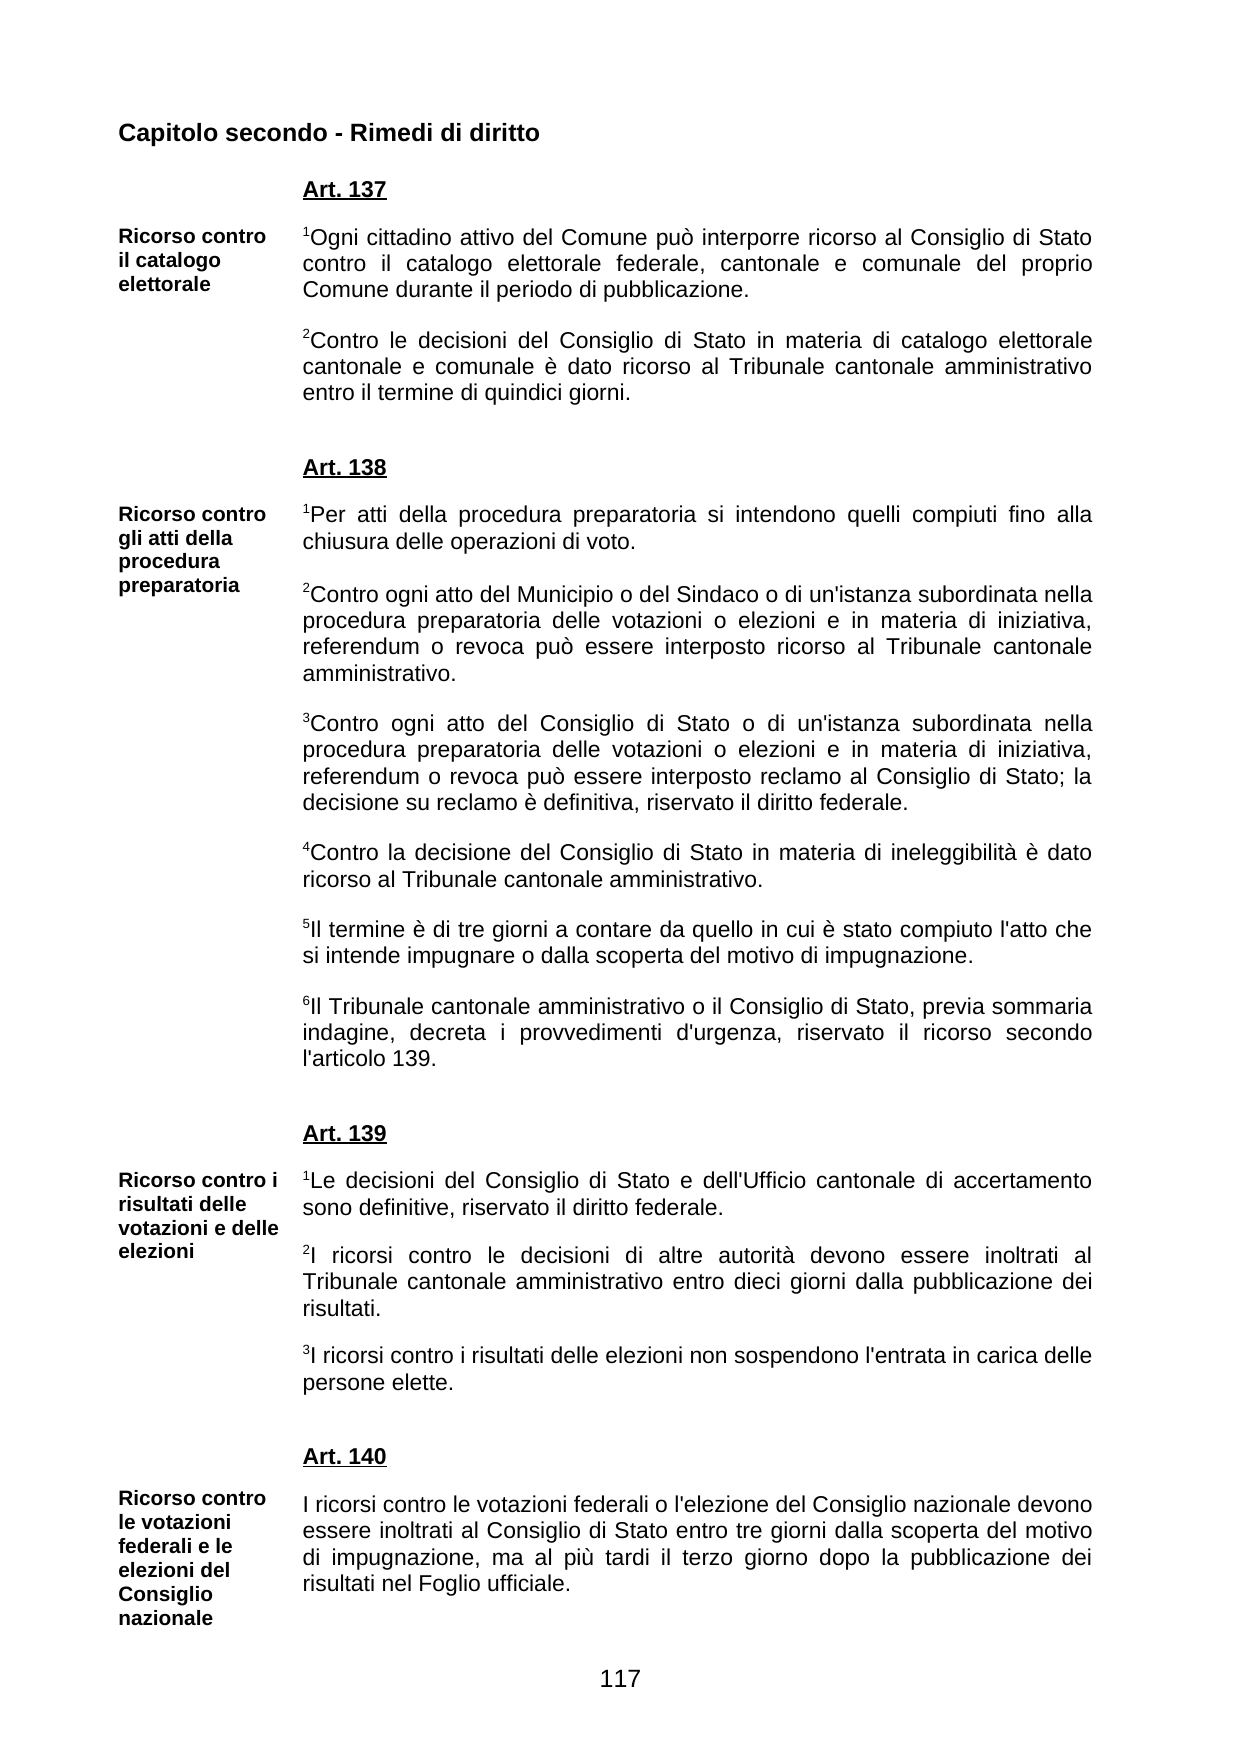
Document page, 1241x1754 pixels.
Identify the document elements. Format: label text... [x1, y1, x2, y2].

table_header Art. 137 1Ogni cittadino attivo del Comune può interporre ricorso al Consiglio di Stato contro il catalogo elettorale federale, tonale e comunale del proprio Comune durante il periodo di pubblicazione. 2Contro le decisioni del Consiglio di Stato in materia di catalogo elettorale tonale e comunale è dato ricorso al Tribunale tonale amministrativo entro il termine di quindici giorni. [295, 176, 1100, 453]
table_cell Ricorso contro i risultati delle votazioni e delle elezioni [111, 1120, 295, 1443]
table_cell Art. 139 1Le decisioni del Consiglio di Stato e dell'Ufficio cantonale di accertamento sono definitive, riservato il diritto federale. 2I ricorsi contro le decisioni di altre autorità devono essere inoltrati al Tribunale cantonale amministrativo entro dieci giorni dalla pubblicazione dei risultati. 3I ricorsi contro i risultati delle elezioni non sospendono l'entrata in carica delle persone elette. [295, 1120, 1100, 1443]
text Capitolo secondo - Rimedi di diritto [118, 118, 1116, 147]
table_header Ricorso contro il catalogo elettorale [111, 176, 295, 453]
table_cell Art. 138 1Per atti della procedura preparatoria si intendono quelli compiuti fino alla chiusura delle operazioni di voto. 2Contro ogni atto del Municipio o del Sindaco o di un'istanza subordinata nella procedura preparatoria delle votazioni o elezioni e in materia di iniziativa, referendum o revoca può essere interposto ricorso al Tribunale cantonale amministrativo. 3Contro ogni atto del Consiglio di Stato o di un'istanza subordinata nella procedura preparatoria delle votazioni o elezioni e in materia di iniziativa, referendum o revoca può essere interposto reclamo al Consiglio di Stato; la decisione su reclamo è definitiva, riservato il diritto federale. 4Contro la decisione del Consiglio di Stato in materia di ineleggibilità è dato ricorso al Tribunale cantonale amministrativo. 5Il termine è di tre giorni a contare da quello in cui è stato compiuto l'atto che si intende impugnare o dalla scoperta del motivo di impugnazione. 6Il Tribunale cantonale amministrativo o il Consiglio di Stato, previa sommaria indagine, decreta i provvedimenti d'urgenza, riservato il ricorso secondo l'articolo 139. [295, 454, 1100, 1119]
table_cell Ricorso contro gli atti della procedura preparatoria [111, 454, 295, 1119]
table_cell Art. 140 I ricorsi contro le votazioni federali o l'elezione del Consiglio nazionale devono essere inoltrati al Consiglio di Stato entro tre giorni dalla scoperta del motivo di impugnazione, ma al più tardi il terzo giorno dopo la pubblicazione dei risultati nel Foglio ufficiale. [295, 1443, 1100, 1630]
table_cell Ricorso contro le votazioni federali e le elezioni del Consiglio nazionale [111, 1443, 295, 1630]
